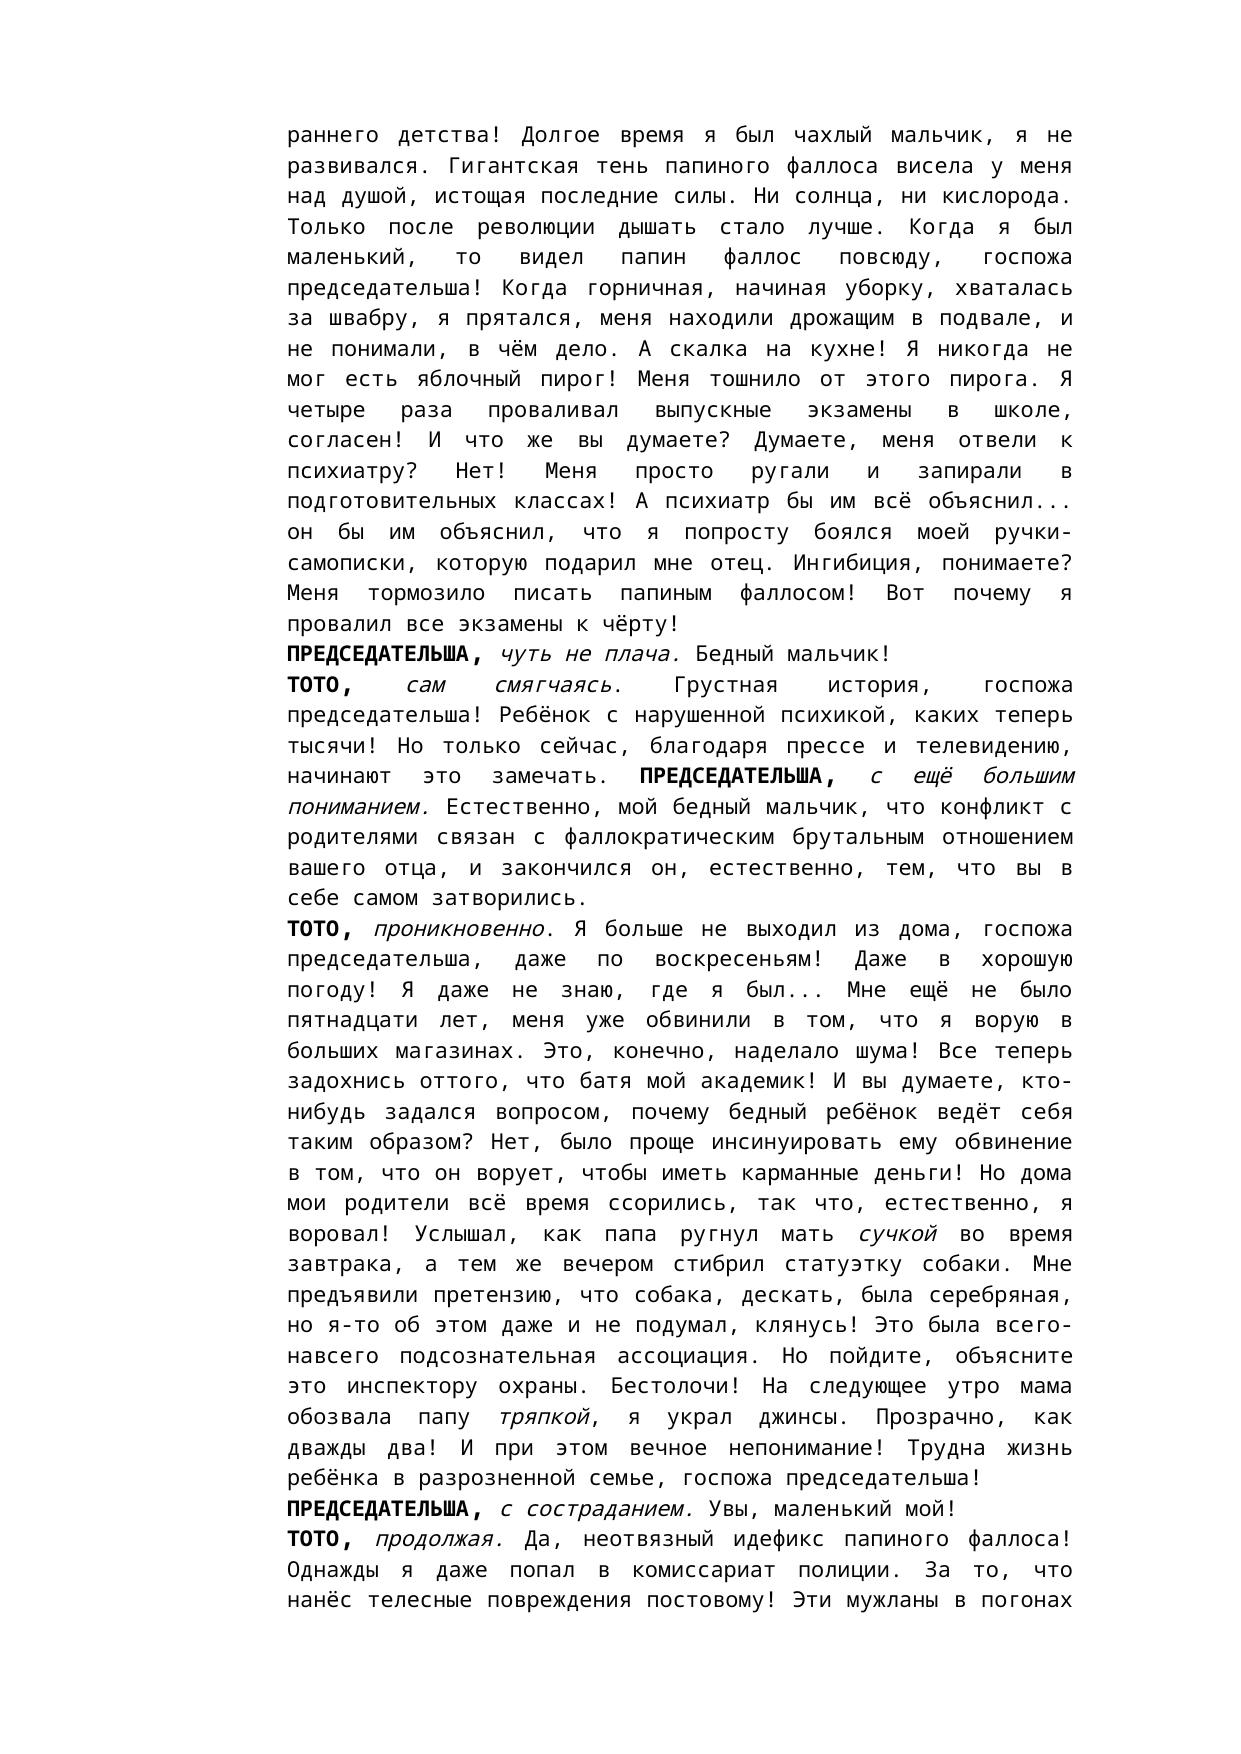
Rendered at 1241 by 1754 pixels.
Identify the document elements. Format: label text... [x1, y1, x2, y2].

text председательша, с состраданием. Увы, маленький мой! [287, 1492, 1073, 1522]
text председательша, чуть не плача. Бедный мальчик! [287, 637, 1073, 668]
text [287, 1522, 1073, 1614]
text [287, 118, 1073, 637]
text тото, сам смягчаясь. Грустная история, госпожа председательша! Ребёнок с нарушенной психикой, каких теперь тысячи! Но только сейчас, благодаря прессе и телевидению, начинают это замечать. председательша, с ещё большим пониманием. Естественно, мой бедный мальчик, что конфликт с родителями связан с фаллократическим брутальным отношением вашего отца, и закончился он, естественно, тем, что вы в себе самом затворились. [287, 668, 1073, 912]
text тото, проникновенно. Я больше не выходил из дома, госпожа председательша, даже по воскресеньям! Даже в хорошую погоду! Я даже не знаю, где я был... Мне ещё не было пятнадцати лет, меня уже обвинили в том, что я ворую в больших магазинах. Это, конечно, наделало шума! Все теперь задохнись оттого, что батя мой академик! И вы думаете, кто-нибудь задался вопросом, почему бедный ребёнок ведёт себя таким образом? Нет, было проще инсинуировать ему обвинение в том, что он ворует, чтобы иметь карманные деньги! Но дома мои родители всё время ссорились, так что, естественно, я воровал! Услышал, как папа ругнул мать сучкой во время завтрака, а тем же вечером стибрил статуэтку собаки. Мне предъявили претензию, что собака, дескать, была серебряная, но я-то об этом даже и не подумал, клянусь! Это была всего-навсего подсознательная ассоциация. Но пойдите, объясните это инспектору охраны. Бестолочи! На следующее утро мама обозвала папу тряпкой, я украл джинсы. Прозрачно, как дважды два! И при этом вечное непонимание! Трудна жизнь ребёнка в разрозненной семье, госпожа председательша! [287, 912, 1073, 1492]
